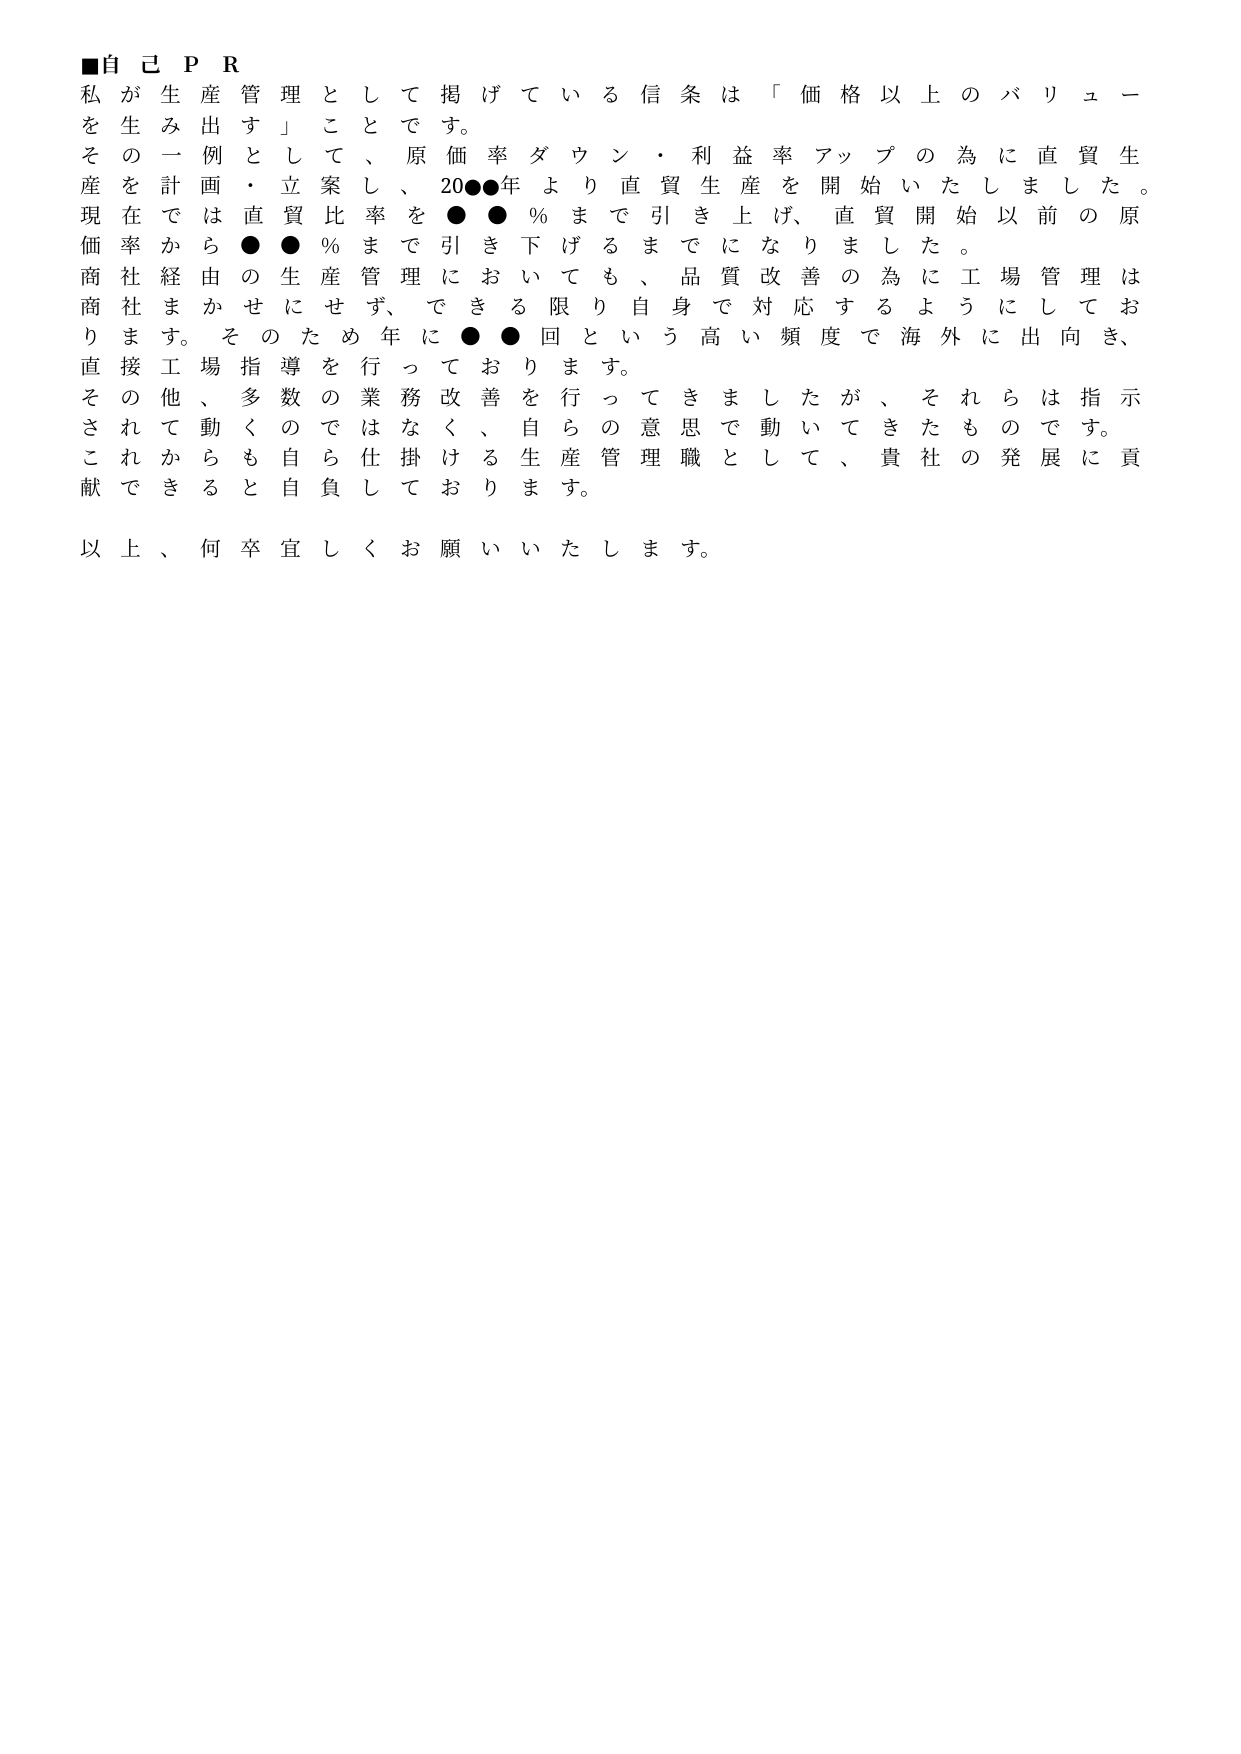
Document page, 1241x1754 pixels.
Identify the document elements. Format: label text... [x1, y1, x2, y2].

text ■自己ＰＲ [80, 49, 1160, 79]
text 商社経由の生産管理においても、品質改善の為に工場管理は商社まかせにせず、できる限り自身で対応するようにしております。そのため年に●●回という高い頻度で海外に出向き、直接工場指導を行っております。 [80, 260, 1160, 381]
text その一例として、原価率ダウン・利益率アップの為に直貿生産を計画・立案し、20●●年より直貿生産を開始いたしました。 [80, 139, 1160, 200]
text 現在では直貿比率を●●％まで引き上げ、直貿開始以前の原価率から●●％まで引き下げるまでになりました。 [80, 200, 1160, 260]
text その他、多数の業務改善を行ってきましたが、それらは指示されて動くのではなく、自らの意思で動いてきたものです。 [80, 381, 1160, 441]
text 以上、何卒宜しくお願いいたします。 [80, 532, 1160, 562]
text 私が生産管理として掲げている信条は「価格以上のバリューを生み出す」ことです。 [80, 79, 1160, 139]
text これからも自ら仕掛ける生産管理職として、貴社の発展に貢献できると自負しております。 [80, 441, 1160, 502]
